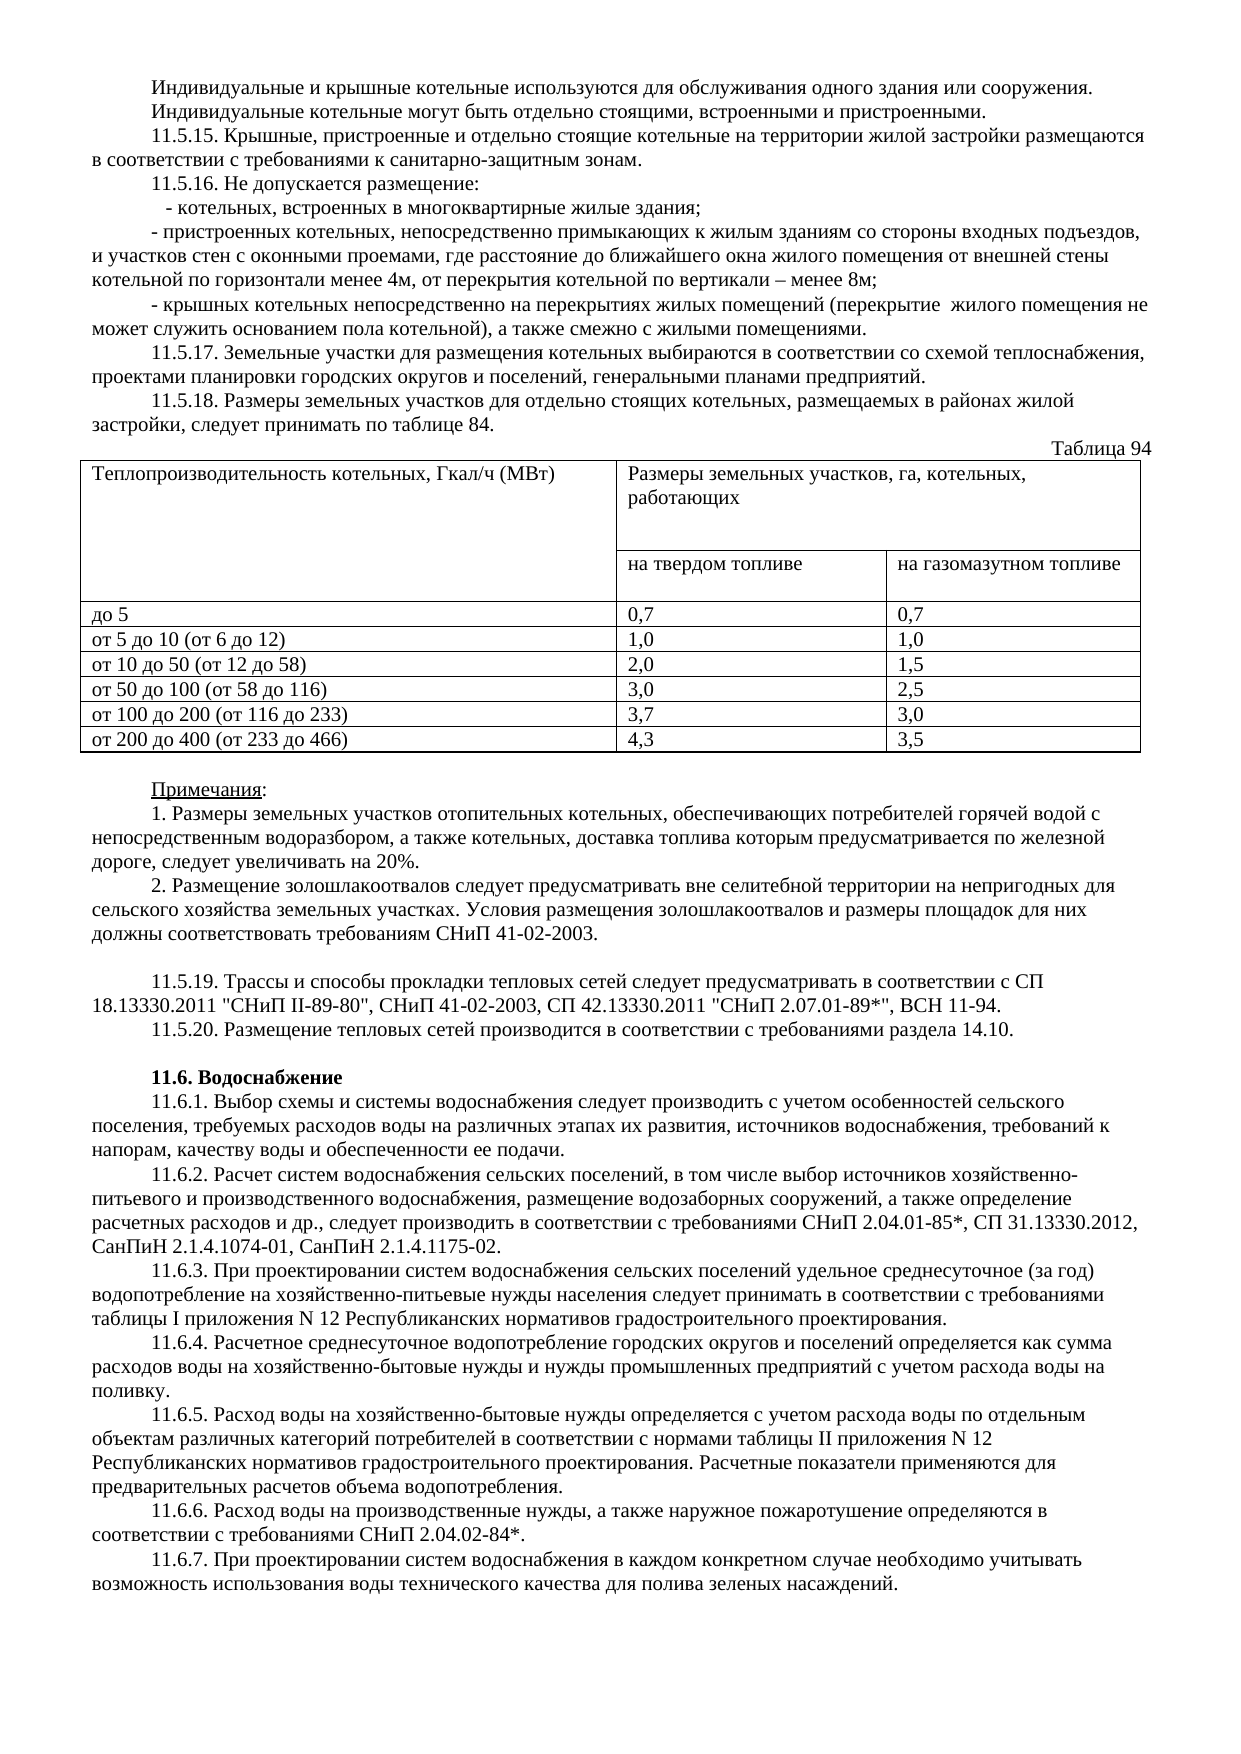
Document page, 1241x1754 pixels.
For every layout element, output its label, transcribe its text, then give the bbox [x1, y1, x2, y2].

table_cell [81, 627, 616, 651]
text 2. Размещение золошлакоотвалов следует предусматривать вне селитебной территории на непригодных для сельского хозяйства земельных участках. Условия размещения золошлакоотвалов и размеры площадок для них должны соответствовать требованиям СНиП 41-02-2003. [92, 873, 1152, 945]
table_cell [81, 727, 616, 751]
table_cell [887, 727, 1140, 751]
text - крышных котельных непосредственно на перекрытиях жилых помещений (перекрытие жилого помещения не может служить основанием пола котельной), а также смежно с жилыми помещениями. [92, 291, 1152, 339]
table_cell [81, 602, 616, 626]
text 11.5.20. Размещение тепловых сетей производится в соответствии с требованиями раздела 14.10. [92, 1017, 1152, 1041]
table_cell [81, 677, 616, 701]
text 11.6.7. При проектировании систем водоснабжения в каждом конкретном случае необходимо учитывать возможность использования воды технического качества для полива зеленых насаждений. [92, 1546, 1152, 1594]
text 11.6.1. Выбор схемы и системы водоснабжения следует производить с учетом особенностей сельского поселения, требуемых расходов воды на различных этапах их развития, источников водоснабжения, требований к напорам, качеству воды и обеспеченности ее подачи. [92, 1089, 1152, 1161]
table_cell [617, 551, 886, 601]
text 11.6.5. Расход воды на хозяйственно-бытовые нужды определяется с учетом расхода воды по отдельным объектам различных категорий потребителей в соответствии с нормами таблицы II приложения N 12 Республиканских нормативов градостроительного проектирования. Расчетные показатели применяются для предварительных расчетов объема водопотребления. [92, 1402, 1152, 1498]
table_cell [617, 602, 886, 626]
text 11.5.16. Не допускается размещение: [92, 171, 1152, 195]
text Примечания: [92, 776, 1152, 801]
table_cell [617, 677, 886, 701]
text 11.6.3. При проектировании систем водоснабжения сельских поселений удельное среднесуточное (за год) водопотребление на хозяйственно-питьевые нужды населения следует принимать в соответствии с требованиями таблицы I приложения N 12 Республиканских нормативов градостроительного проектирования. [92, 1258, 1152, 1330]
text Индивидуальные и крышные котельные используются для обслуживания одного здания или сооружения. [92, 75, 1152, 99]
text Таблица 94 [92, 436, 1152, 460]
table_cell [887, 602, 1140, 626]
text 11.5.15. Крышные, пристроенные и отдельно стоящие котельные на территории жилой застройки размещаются в соответствии с требованиями к санитарно-защитным зонам. [92, 123, 1152, 171]
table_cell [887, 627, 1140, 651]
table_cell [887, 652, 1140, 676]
text - пристроенных котельных, непосредственно примыкающих к жилым зданиям со стороны входных подъездов, и участков стен с оконными проемами, где расстояние до ближайшего окна жилого помещения от внешней стены котельной по горизонтали менее 4м, от перекрытия котельной по вертикали – менее 8м; [92, 219, 1152, 291]
text - котельных, встроенных в многоквартирные жилые здания; [92, 195, 1152, 219]
text 11.6.2. Расчет систем водоснабжения сельских поселений, в том числе выбор источников хозяйственно-питьевого и производственного водоснабжения, размещение водозаборных сооружений, а также определение расчетных расходов и др., следует производить в соответствии с требованиями СНиП 2.04.01-85*, СП 31.13330.2012, СанПиН 2.1.4.1074-01, СанПиН 2.1.4.1175-02. [92, 1161, 1152, 1258]
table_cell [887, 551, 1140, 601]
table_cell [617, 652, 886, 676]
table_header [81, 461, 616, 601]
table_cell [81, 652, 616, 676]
text 11.6.4. Расчетное среднесуточное водопотребление городских округов и поселений определяется как сумма расходов воды на хозяйственно-бытовые нужды и нужды промышленных предприятий с учетом расхода воды на поливку. [92, 1330, 1152, 1402]
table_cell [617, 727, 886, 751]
text 11.5.19. Трассы и способы прокладки тепловых сетей следует предусматривать в соответствии с СП 18.13330.2011 "СНиП II-89-80", СНиП 41-02-2003, СП 42.13330.2011 "СНиП 2.07.01-89*", ВСН 11-94. [92, 969, 1152, 1017]
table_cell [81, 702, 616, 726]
text Индивидуальные котельные могут быть отдельно стоящими, встроенными и пристроенными. [92, 99, 1152, 123]
text 11.5.18. Размеры земельных участков для отдельно стоящих котельных, размещаемых в районах жилой застройки, следует принимать по таблице 84. [92, 388, 1152, 436]
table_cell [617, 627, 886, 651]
text 1. Размеры земельных участков отопительных котельных, обеспечивающих потребителей горячей водой с непосредственным водоразбором, а также котельных, доставка топлива которым предусматривается по железной дороге, следует увеличивать на 20%. [92, 801, 1152, 873]
text 11.6. Водоснабжение [92, 1065, 1152, 1089]
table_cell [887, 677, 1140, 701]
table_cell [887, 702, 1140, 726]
text 11.6.6. Расход воды на производственные нужды, а также наружное пожаротушение определяются в соответствии с требованиями СНиП 2.04.02-84*. [92, 1498, 1152, 1546]
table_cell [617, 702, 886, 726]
text 11.5.17. Земельные участки для размещения котельных выбираются в соответствии со схемой теплоснабжения, проектами планировки городских округов и поселений, генеральными планами предприятий. [92, 339, 1152, 388]
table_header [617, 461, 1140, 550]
